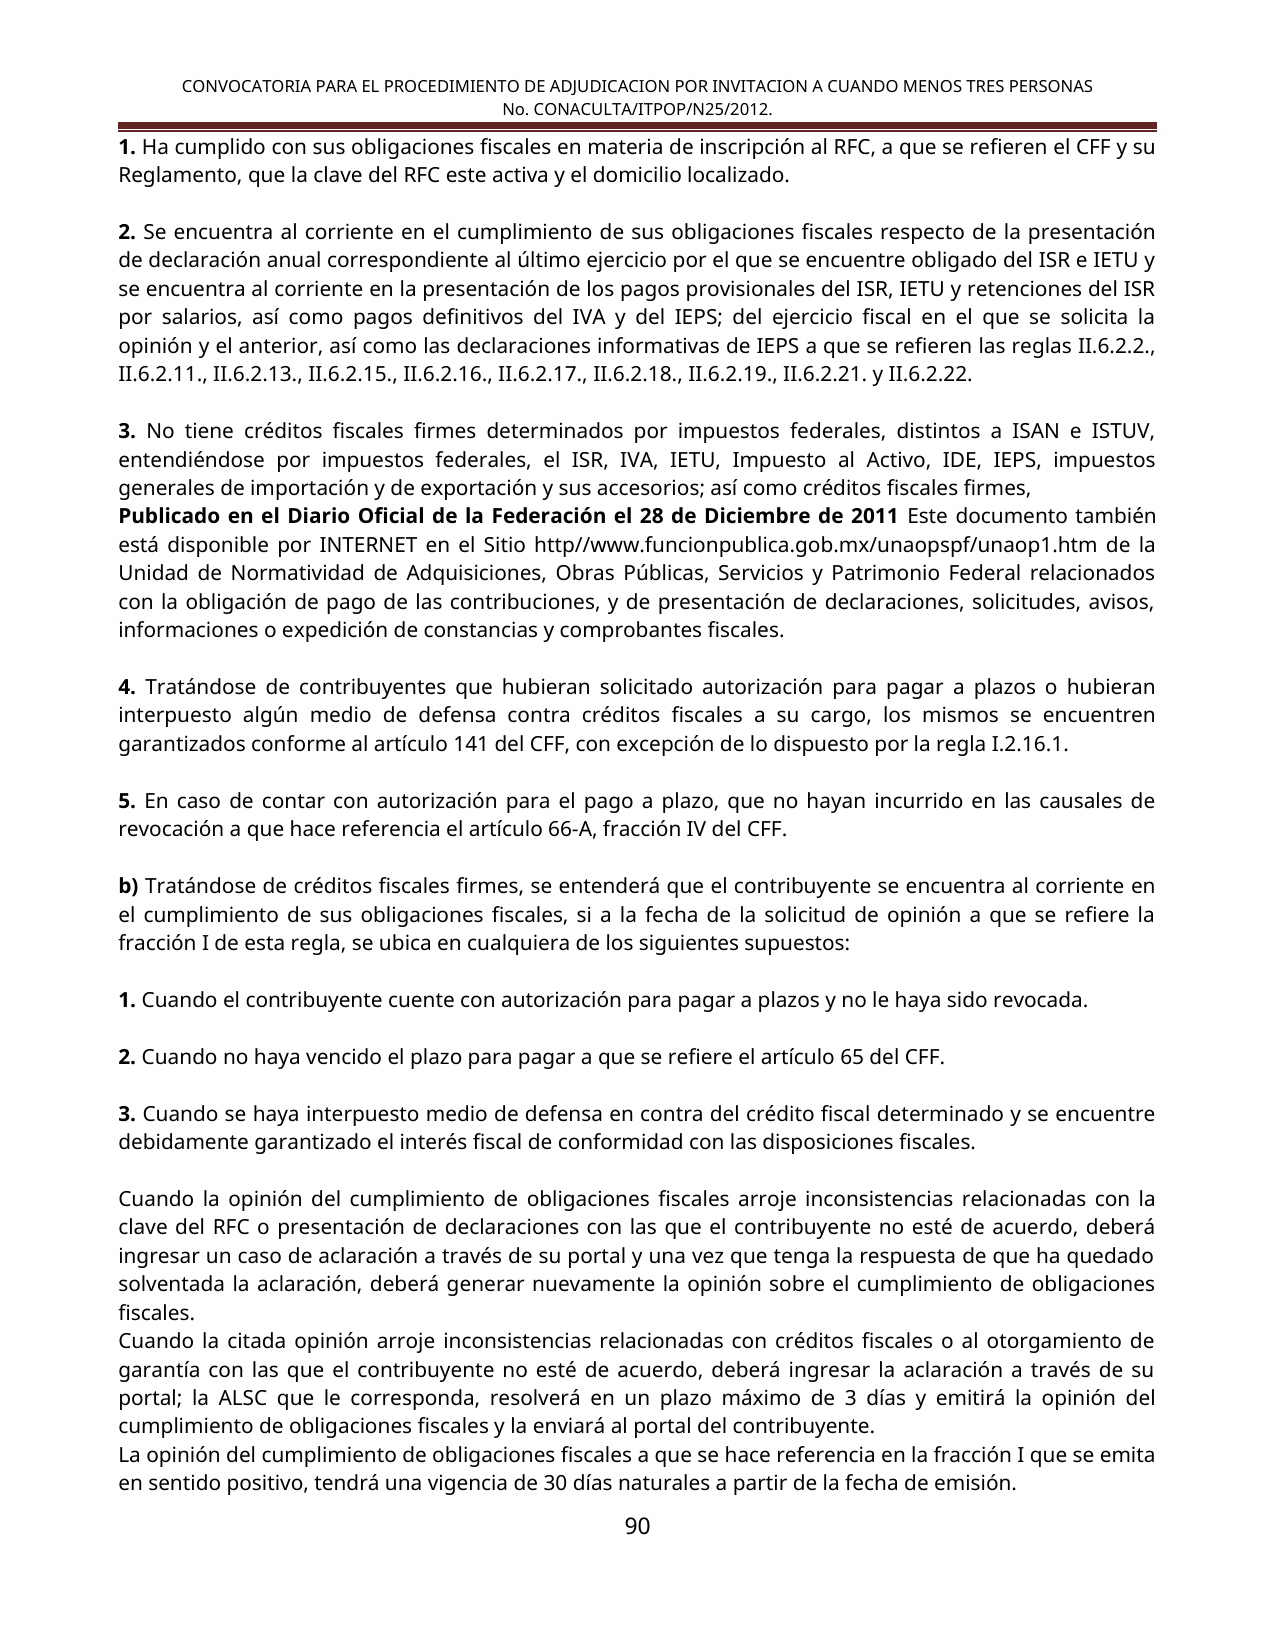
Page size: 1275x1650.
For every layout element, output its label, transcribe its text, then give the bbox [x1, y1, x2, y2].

text 1. Ha cumplido con sus obligaciones fiscales en materia de inscripción al RFC, a que se refieren el CFF y su Reglamento, que la clave del RFC este activa y el domicilio localizado. [118, 132, 1157, 189]
text 1. Cuando el contribuyente cuente con autorización para pagar a plazos y no le haya sido revocada. [118, 985, 1157, 1013]
text 3. Cuando se haya interpuesto medio de defensa en contra del crédito fiscal determinado y se encuentre debidamente garantizado el interés fiscal de conformidad con las disposiciones fiscales. [118, 1099, 1157, 1156]
text 3. No tiene créditos fiscales firmes determinados por impuestos federales, distintos a ISAN e ISTUV, entendiéndose por impuestos federales, el ISR, IVA, IETU, Impuesto al Activo, IDE, IEPS, impuestos generales de importación y de exportación y sus accesorios; así como créditos fiscales firmes, [118, 416, 1157, 502]
text b) Tratándose de créditos fiscales firmes, se entenderá que el contribuyente se encuentra al corriente en el cumplimiento de sus obligaciones fiscales, si a la fecha de la solicitud de opinión a que se refiere la fracción I de esta regla, se ubica en cualquiera de los siguientes supuestos: [118, 871, 1157, 957]
text 2. Cuando no haya vencido el plazo para pagar a que se refiere el artículo 65 del CFF. [118, 1042, 1157, 1070]
text 2. Se encuentra al corriente en el cumplimiento de sus obligaciones fiscales respecto de la presentación de declaración anual correspondiente al último ejercicio por el que se encuentre obligado del ISR e IETU y se encuentra al corriente en la presentación de los pagos provisionales del ISR, IETU y retenciones del ISR por salarios, así como pagos definitivos del IVA y del IEPS; del ejercicio fiscal en el que se solicita la opinión y el anterior, así como las declaraciones informativas de IEPS a que se refieren las reglas II.6.2.2., II.6.2.11., II.6.2.13., II.6.2.15., II.6.2.16., II.6.2.17., II.6.2.18., II.6.2.19., II.6.2.21. y II.6.2.22. [118, 217, 1157, 388]
text 4. Tratándose de contribuyentes que hubieran solicitado autorización para pagar a plazos o hubieran interpuesto algún medio de defensa contra créditos fiscales a su cargo, los mismos se encuentren garantizados conforme al artículo 141 del CFF, con excepción de lo dispuesto por la regla I.2.16.1. [118, 672, 1157, 757]
text La opinión del cumplimiento de obligaciones fiscales a que se hace referencia en la fracción I que se emita en sentido positivo, tendrá una vigencia de 30 días naturales a partir de la fecha de emisión. [118, 1440, 1157, 1497]
text 5. En caso de contar con autorización para el pago a plazo, que no hayan incurrido en las causales de revocación a que hace referencia el artículo 66-A, fracción IV del CFF. [118, 786, 1157, 843]
text Publicado en el Diario Oficial de la Federación el 28 de Diciembre de 2011 Este documento también está disponible por INTERNET en el Sitio http//www.funcionpublica.gob.mx/unaopspf/unaop1.htm de la Unidad de Normatividad de Adquisiciones, Obras Públicas, Servicios y Patrimonio Federal relacionados con la obligación de pago de las contribuciones, y de presentación de declaraciones, solicitudes, avisos, informaciones o expedición de constancias y comprobantes fiscales. [118, 502, 1157, 644]
text Cuando la citada opinión arroje inconsistencias relacionadas con créditos fiscales o al otorgamiento de garantía con las que el contribuyente no esté de acuerdo, deberá ingresar la aclaración a través de su portal; la ALSC que le corresponda, resolverá en un plazo máximo de 3 días y emitirá la opinión del cumplimiento de obligaciones fiscales y la enviará al portal del contribuyente. [118, 1326, 1157, 1440]
text Cuando la opinión del cumplimiento de obligaciones fiscales arroje inconsistencias relacionadas con la clave del RFC o presentación de declaraciones con las que el contribuyente no esté de acuerdo, deberá ingresar un caso de aclaración a través de su portal y una vez que tenga la respuesta de que ha quedado solventada la aclaración, deberá generar nuevamente la opinión sobre el cumplimiento de obligaciones fiscales. [118, 1184, 1157, 1326]
